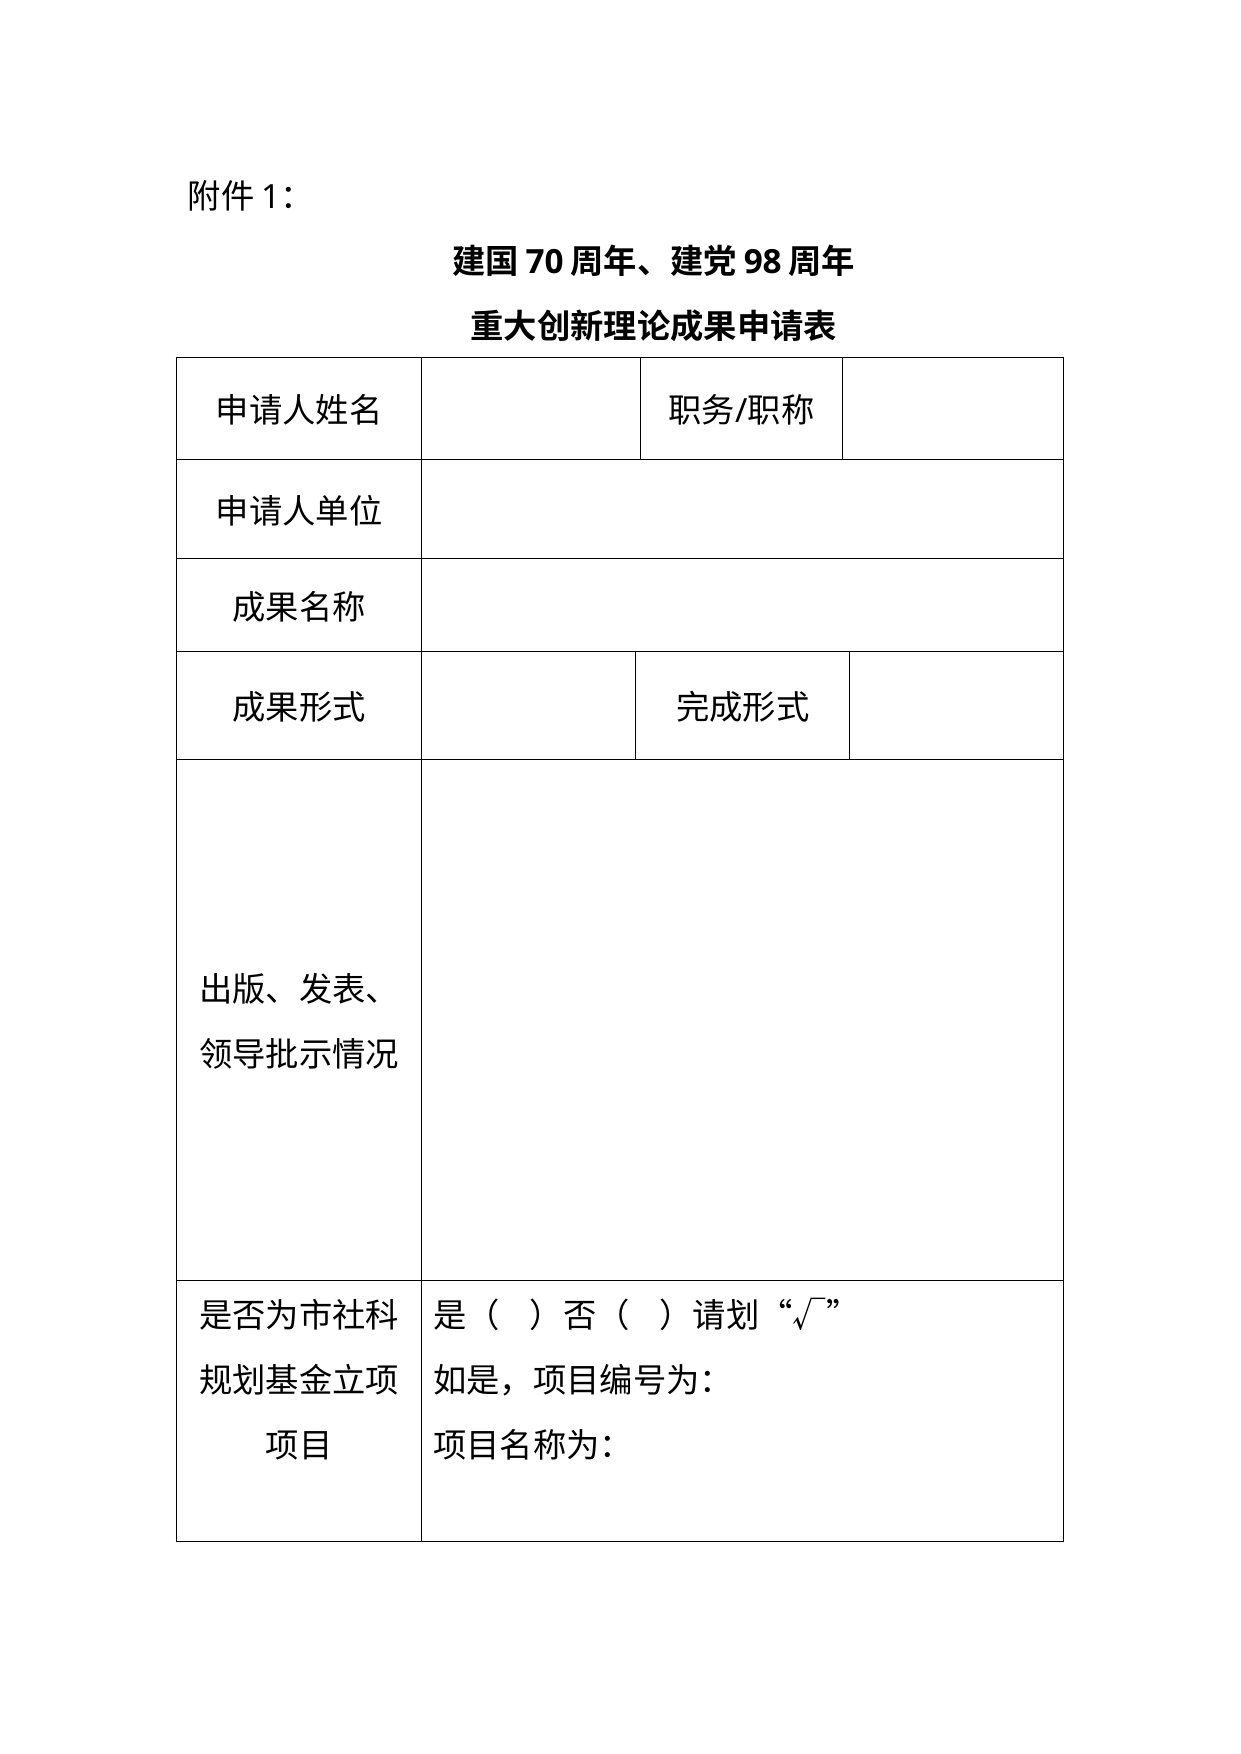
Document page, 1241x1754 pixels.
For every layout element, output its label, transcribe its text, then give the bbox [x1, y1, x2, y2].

table_header [422, 358, 640, 458]
table_cell [422, 760, 1063, 1280]
table_cell [422, 652, 635, 759]
table_cell [422, 460, 1063, 558]
list 附件1： [187, 162, 1053, 227]
table_cell [850, 652, 1063, 759]
table_header [843, 358, 1063, 458]
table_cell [422, 1281, 1063, 1541]
list 建国70周年、建党98周年 [187, 227, 1053, 292]
table_cell 是否为市社科规划基金立项项目 [177, 1281, 421, 1541]
list 重大创新理论成果申请表 [187, 292, 1053, 357]
table_cell [422, 559, 1063, 651]
table_cell 出版、发表、领导批示情况 [177, 760, 421, 1280]
table_cell 成果形式 [177, 652, 421, 759]
table_cell 申请人单位 [177, 460, 421, 558]
table_cell 成果名称 [177, 559, 421, 651]
table_header 申请人姓名 [177, 358, 421, 458]
table_cell 完成形式 [636, 652, 849, 759]
table_header 职务/职称 [641, 358, 842, 458]
